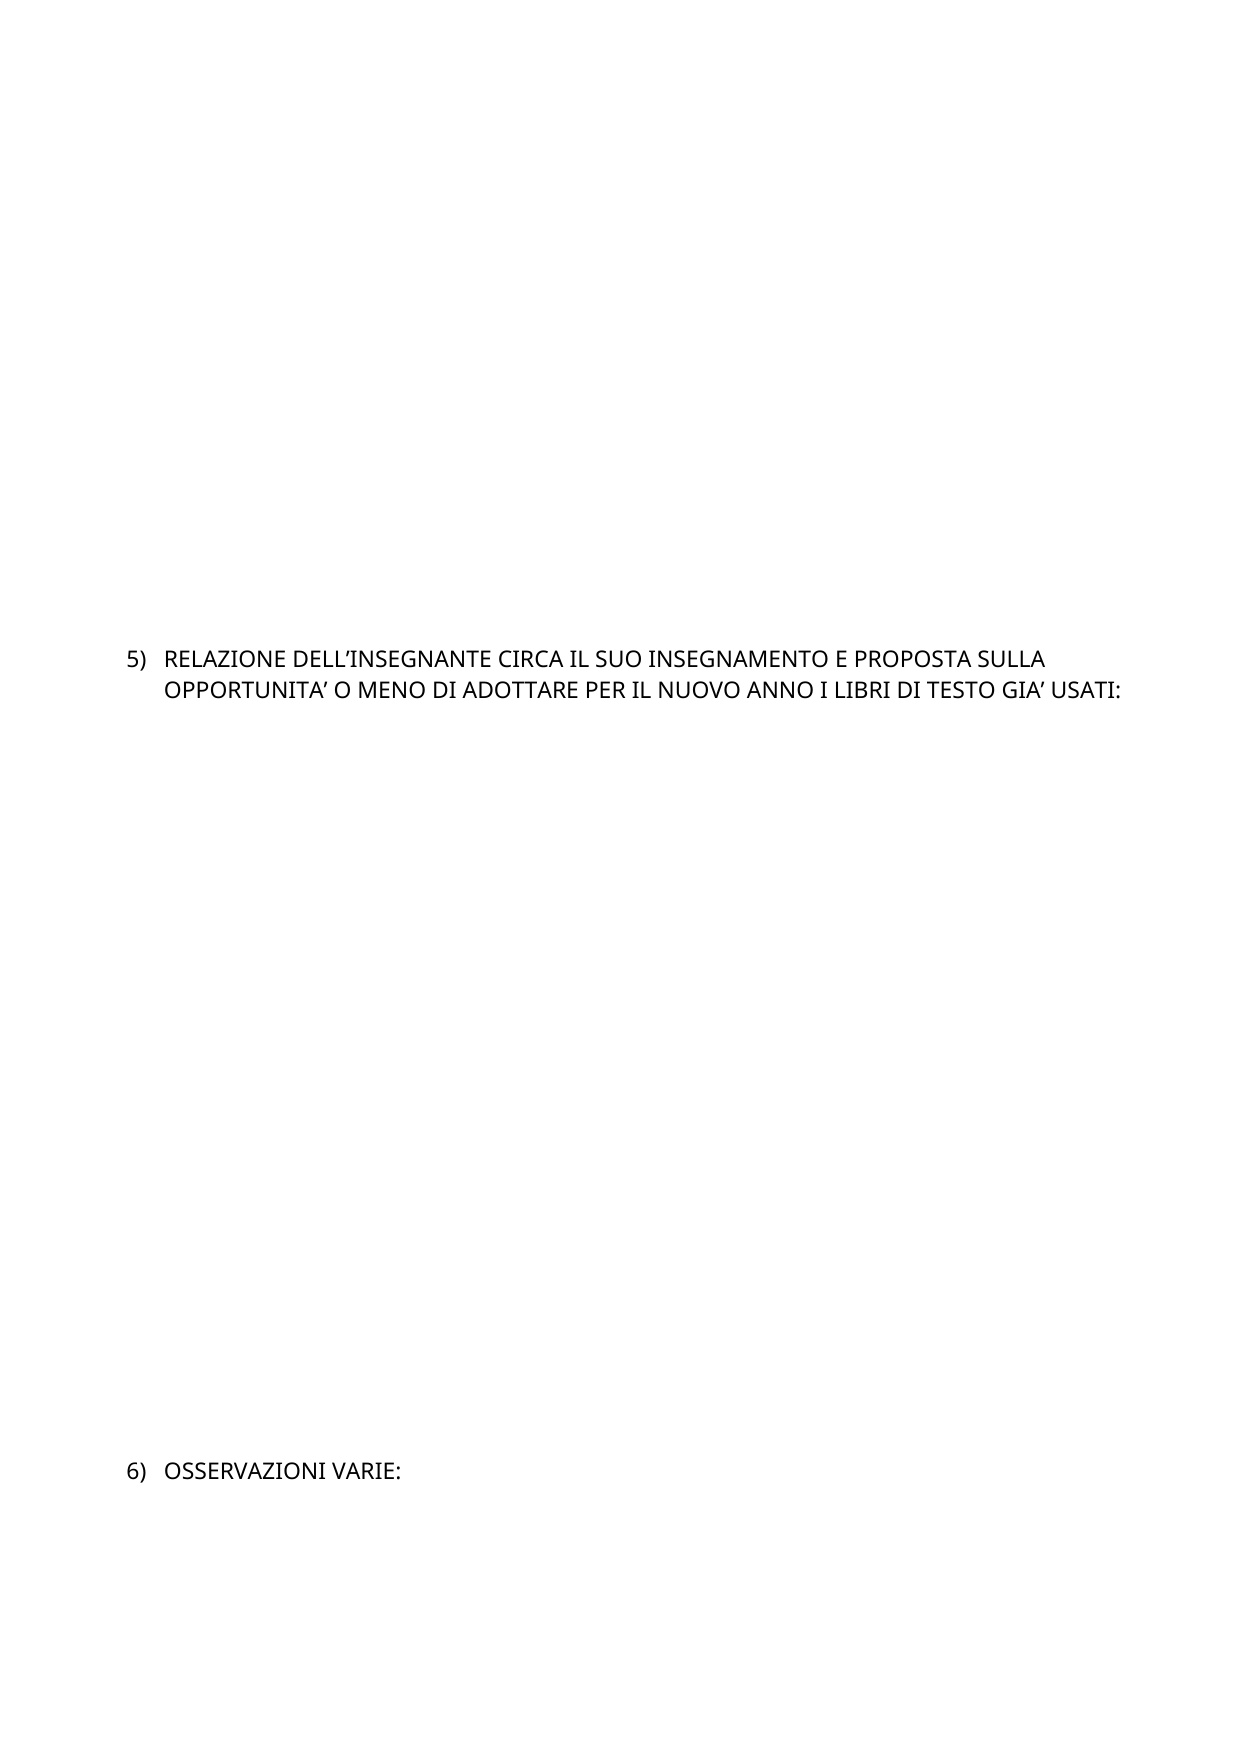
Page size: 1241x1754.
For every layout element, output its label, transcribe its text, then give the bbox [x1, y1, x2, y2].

list RELAZIONE DELL’INSEGNANTE CIRCA IL SUO INSEGNAMENTO E PROPOSTA SULLA OPPORTUNITA’ O MENO DI ADOTTARE PER IL NUOVO ANNO I LIBRI DI TESTO GIA’ USATI: [126, 643, 1152, 705]
list OSSERVAZIONI VARIE: [126, 1454, 1152, 1486]
